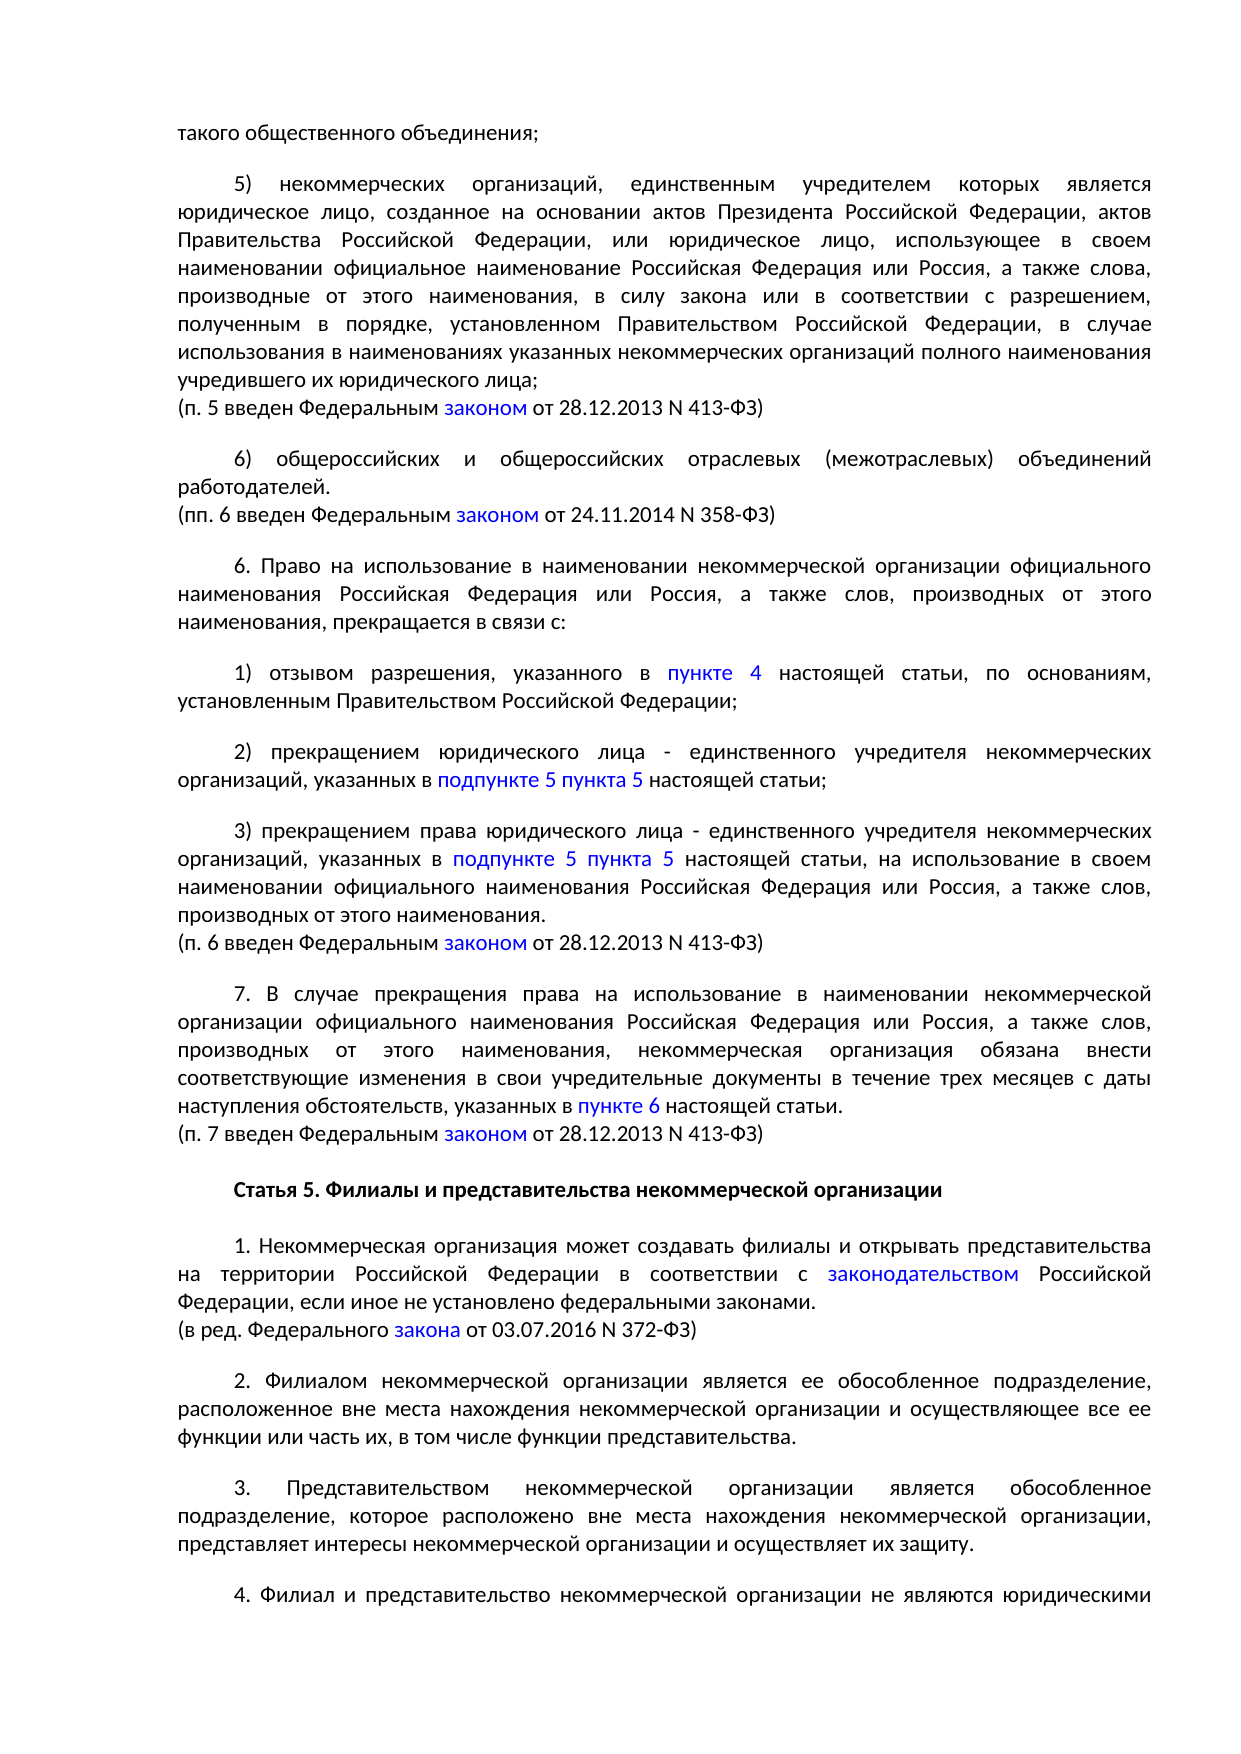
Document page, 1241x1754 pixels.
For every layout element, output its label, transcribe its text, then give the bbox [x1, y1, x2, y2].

text (в ред. Федерального закона от 03.07.2016 N 372-ФЗ) [177, 1315, 1152, 1343]
text 6) общероссийских и общероссийских отраслевых (межотраслевых) объединений работодателей. [177, 444, 1152, 500]
text 3. Представительством некоммерческой организации является обособленное подразделение, которое расположено вне места нахождения некоммерческой организации, представляет интересы некоммерческой организации и осуществляет их защиту. [177, 1473, 1152, 1557]
text 2) прекращением юридического лица - единственного учредителя некоммерческих организаций, указанных в подпункте 5 пункта 5 настоящей статьи; [177, 737, 1152, 793]
text 2. Филиалом некоммерческой организации является ее обособленное подразделение, расположенное вне места нахождения некоммерческой организации и осуществляющее все ее функции или часть их, в том числе функции представительства. [177, 1366, 1152, 1450]
text 7. В случае прекращения права на использование в наименовании некоммерческой организации официального наименования Российская Федерация или Россия, а также слов, производных от этого наименования, некоммерческая организация обязана внести соответствующие изменения в свои учредительные документы в течение трех месяцев с даты наступления обстоятельств, указанных в пункте 6 настоящей статьи. [177, 979, 1152, 1119]
text 1. Некоммерческая организация может создавать филиалы и открывать представительства на территории Российской Федерации в соответствии с законодательством Российской Федерации, если иное не установлено федеральными законами. [177, 1231, 1152, 1315]
text (п. 7 введен Федеральным законом от 28.12.2013 N 413-ФЗ) [177, 1119, 1152, 1147]
title Статья 5. Филиалы и представительства некоммерческой организации [177, 1175, 1152, 1203]
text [177, 118, 1152, 146]
text 6. Право на использование в наименовании некоммерческой организации официального наименования Российская Федерация или Россия, а также слов, производных от этого наименования, прекращается в связи с: [177, 551, 1152, 635]
text (п. 6 введен Федеральным законом от 28.12.2013 N 413-ФЗ) [177, 928, 1152, 956]
text (пп. 6 введен Федеральным законом от 24.11.2014 N 358-ФЗ) [177, 500, 1152, 528]
text (п. 5 введен Федеральным законом от 28.12.2013 N 413-ФЗ) [177, 393, 1152, 421]
text 1) отзывом разрешения, указанного в пункте 4 настоящей статьи, по основаниям, установленным Правительством Российской Федерации; [177, 658, 1152, 714]
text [177, 1580, 1152, 1608]
text 3) прекращением права юридического лица - единственного учредителя некоммерческих организаций, указанных в подпункте 5 пункта 5 настоящей статьи, на использование в своем наименовании официального наименования Российская Федерация или Россия, а также слов, производных от этого наименования. [177, 816, 1152, 928]
text 5) некоммерческих организаций, единственным учредителем которых является юридическое лицо, созданное на основании актов Президента Российской Федерации, актов Правительства Российской Федерации, или юридическое лицо, использующее в своем наименовании официальное наименование Российская Федерация или Россия, а также слова, производные от этого наименования, в силу закона или в соответствии с разрешением, полученным в порядке, установленном Правительством Российской Федерации, в случае использования в наименованиях указанных некоммерческих организаций полного наименования учредившего их юридического лица; [177, 169, 1152, 393]
